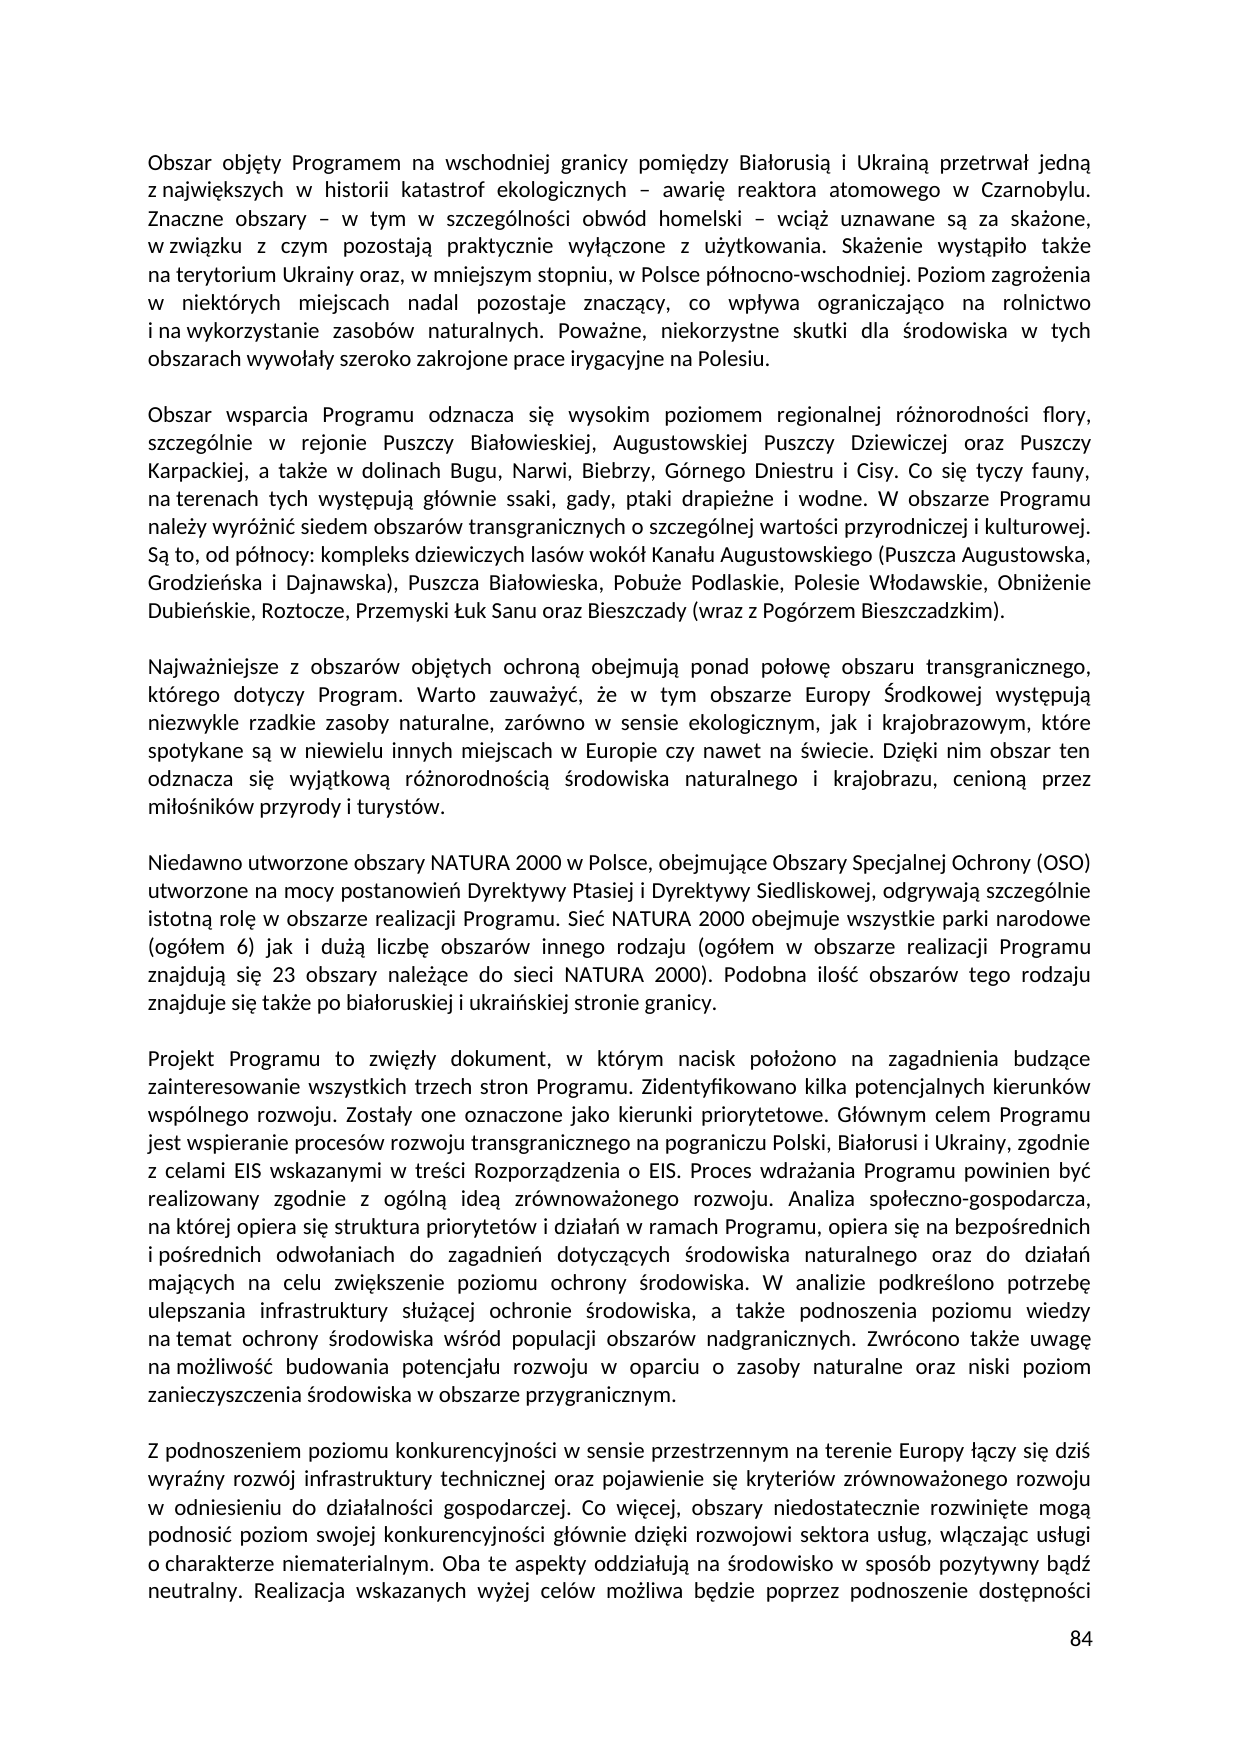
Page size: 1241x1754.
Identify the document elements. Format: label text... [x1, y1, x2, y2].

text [148, 1437, 1093, 1605]
text Obszar wsparcia Programu odznacza się wysokim poziomem regionalnej różnorodności flory, szczególnie w rejonie Puszczy Białowieskiej, Augustowskiej Puszczy Dziewiczej oraz Puszczy Karpackiej, a także w dolinach Bugu, Narwi, Biebrzy, Górnego Dniestru i Cisy. Co się tyczy fauny, na terenach tych występują głównie ssaki, gady, ptaki drapieżne i wodne. W obszarze Programu należy wyróżnić siedem obszarów transgranicznych o szczególnej wartości przyrodniczej i kulturowej. Są to, od północy: kompleks dziewiczych lasów wokół Kanału Augustowskiego (Puszcza Augustowska, Grodzieńska i Dajnawska), Puszcza Białowieska, Pobuże Podlaskie, Polesie Włodawskie, Obniżenie Dubieńskie, Roztocze, Przemyski Łuk Sanu oraz Bieszczady (wraz z Pogórzem Bieszczadzkim). [148, 400, 1093, 624]
text Obszar objęty Programem na wschodniej granicy pomiędzy Białorusią i Ukrainą przetrwał jedną z największych w historii katastrof ekologicznych – awarię reaktora atomowego w Czarnobylu. Znaczne obszary – w tym w szczególności obwód homelski – wciąż uznawane są za skażone, w związku z czym pozostają praktycznie wyłączone z użytkowania. Skażenie wystąpiło także na terytorium Ukrainy oraz, w mniejszym stopniu, w Polsce północno-wschodniej. Poziom zagrożenia w niektórych miejscach nadal pozostaje znaczący, co wpływa ograniczająco na rolnictwo i na wykorzystanie zasobów naturalnych. Poważne, niekorzystne skutki dla środowiska w tych obszarach wywołały szeroko zakrojone prace irygacyjne na Polesiu. [148, 148, 1093, 372]
text Niedawno utworzone obszary NATURA 2000 w Polsce, obejmujące Obszary Specjalnej Ochrony (OSO) utworzone na mocy postanowień Dyrektywy Ptasiej i Dyrektywy Siedliskowej, odgrywają szczególnie istotną rolę w obszarze realizacji Programu. Sieć NATURA 2000 obejmuje wszystkie parki narodowe (ogółem 6) jak i dużą liczbę obszarów innego rodzaju (ogółem w obszarze realizacji Programu znajdują się 23 obszary należące do sieci NATURA 2000). Podobna ilość obszarów tego rodzaju znajduje się także po białoruskiej i ukraińskiej stronie granicy. [148, 848, 1093, 1016]
text Najważniejsze z obszarów objętych ochroną obejmują ponad połowę obszaru transgranicznego, którego dotyczy Program. Warto zauważyć, że w tym obszarze Europy Środkowej występują niezwykle rzadkie zasoby naturalne, zarówno w sensie ekologicznym, jak i krajobrazowym, które spotykane są w niewielu innych miejscach w Europie czy nawet na świecie. Dzięki nim obszar ten odznacza się wyjątkową różnorodnością środowiska naturalnego i krajobrazu, cenioną przez miłośników przyrody i turystów. [148, 652, 1093, 820]
text Projekt Programu to zwięzły dokument, w którym nacisk położono na zagadnienia budzące zainteresowanie wszystkich trzech stron Programu. Zidentyfikowano kilka potencjalnych kierunków wspólnego rozwoju. Zostały one oznaczone jako kierunki priorytetowe. Głównym celem Programu jest wspieranie procesów rozwoju transgranicznego na pograniczu Polski, Białorusi i Ukrainy, zgodnie z celami EIS wskazanymi w treści Rozporządzenia o EIS. Proces wdrażania Programu powinien być realizowany zgodnie z ogólną ideą zrównoważonego rozwoju. Analiza społeczno-gospodarcza, na której opiera się struktura priorytetów i działań w ramach Programu, opiera się na bezpośrednich i pośrednich odwołaniach do zagadnień dotyczących środowiska naturalnego oraz do działań mających na celu zwiększenie poziomu ochrony środowiska. W analizie podkreślono potrzebę ulepszania infrastruktury służącej ochronie środowiska, a także podnoszenia poziomu wiedzy na temat ochrony środowiska wśród populacji obszarów nadgranicznych. Zwrócono także uwagę na możliwość budowania potencjału rozwoju w oparciu o zasoby naturalne oraz niski poziom zanieczyszczenia środowiska w obszarze przygranicznym. [148, 1044, 1093, 1408]
